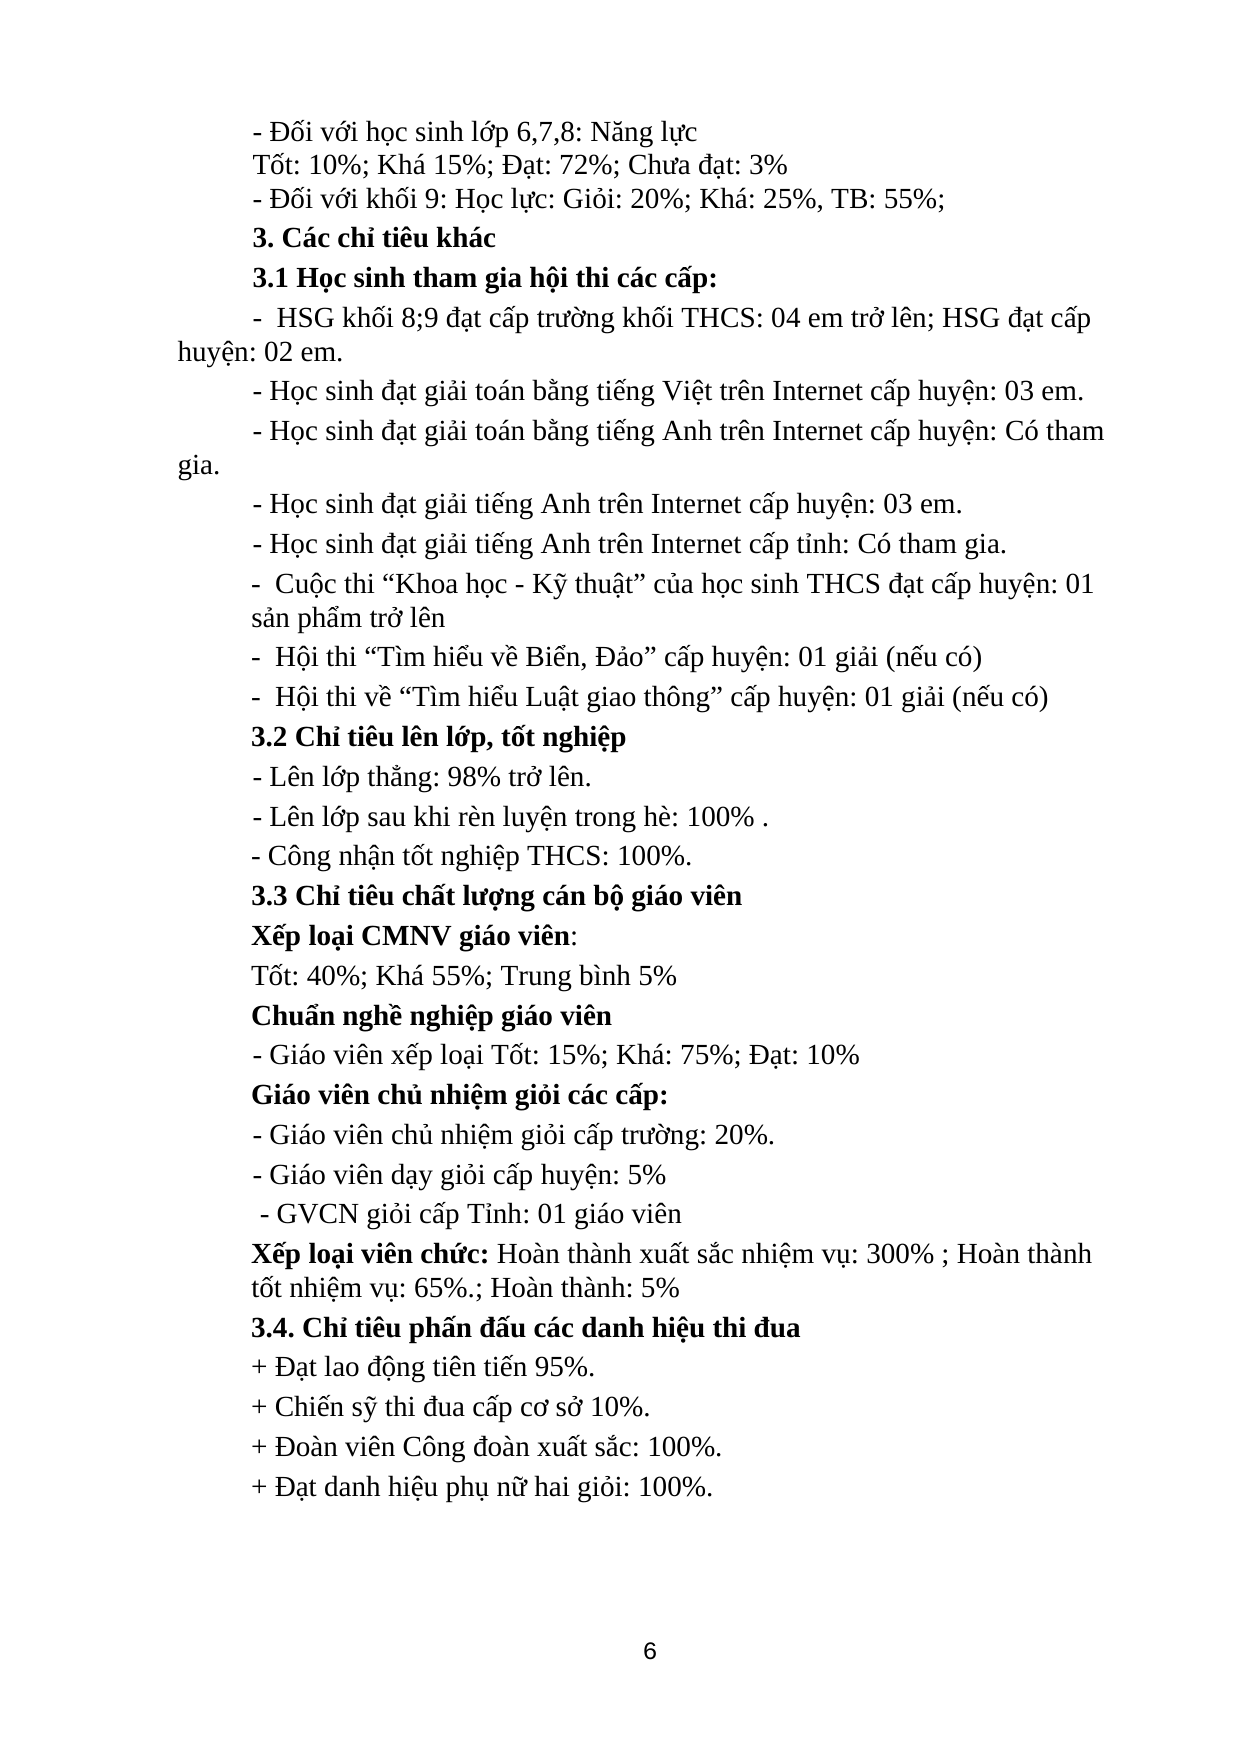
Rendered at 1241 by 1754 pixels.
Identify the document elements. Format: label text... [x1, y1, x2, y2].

text + Đoàn viên Công đoàn xuất sắc: 100%. [251, 1429, 1122, 1463]
text - Đối với khối 9: Học lực: Giỏi: 20%; Khá: 25%, TB: 55%; [177, 181, 1120, 214]
text - Học sinh đạt giải toán bằng tiếng Việt trên Internet cấp huyện: 03 em. [177, 373, 1122, 407]
text - Hội thi “Tìm hiểu về Biển, Đảo” cấp huyện: 01 giải (nếu có) [251, 639, 1122, 673]
text - GVCN giỏi cấp Tỉnh: 01 giáo viên [177, 1197, 1122, 1230]
text - Lên lớp sau khi rèn luyện trong hè: 100% . [177, 799, 1122, 832]
text - Giáo viên dạy giỏi cấp huyện: 5% [177, 1157, 1122, 1190]
text - HSG khối 8;9 đạt cấp trường khối THCS: 04 em trở lên; HSG đạt cấp huyện: 02 em. [177, 300, 1122, 367]
text 3.1 Học sinh tham gia hội thi các cấp: [177, 260, 1122, 294]
text Tốt: 40%; Khá 55%; Trung bình 5% [251, 958, 1122, 991]
text - Học sinh đạt giải tiếng Anh trên Internet cấp huyện: 03 em. [177, 487, 1122, 520]
text Giáo viên chủ nhiệm giỏi các cấp: [251, 1077, 1122, 1111]
text - Giáo viên xếp loại Tốt: 15%; Khá: 75%; Đạt: 10% [177, 1037, 1122, 1071]
text 3. Các chỉ tiêu khác [177, 221, 1122, 254]
text + Đạt lao động tiên tiến 95%. [251, 1349, 1122, 1383]
text 3.3 Chỉ tiêu chất lượng cán bộ giáo viên [251, 878, 1122, 912]
text - Đối với học sinh lớp 6,7,8: Năng lực [177, 114, 1122, 147]
text 3.4. Chỉ tiêu phấn đấu các danh hiệu thi đua [251, 1310, 1122, 1343]
text Chuẩn nghề nghiệp giáo viên [251, 998, 1122, 1031]
text - Lên lớp thẳng: 98% trở lên. [177, 759, 1122, 792]
text Tốt: 10%; Khá 15%; Đạt: 72%; Chưa đạt: 3% [177, 147, 1120, 181]
text - Học sinh đạt giải toán bằng tiếng Anh trên Internet cấp huyện: Có tham gia. [177, 413, 1122, 480]
text + Chiến sỹ thi đua cấp cơ sở 10%. [251, 1389, 1122, 1423]
text - Học sinh đạt giải tiếng Anh trên Internet cấp tỉnh: Có tham gia. [177, 526, 1122, 560]
text Xếp loại CMNV giáo viên: [251, 918, 1122, 952]
text - Công nhận tốt nghiệp THCS: 100%. [251, 838, 1122, 872]
text - Giáo viên chủ nhiệm giỏi cấp trường: 20%. [177, 1117, 1122, 1151]
text - Cuộc thi “Khoa học - Kỹ thuật” của học sinh THCS đạt cấp huyện: 01 sản phẩm trở lên [251, 566, 1122, 633]
text - Hội thi về “Tìm hiểu Luật giao thông” cấp huyện: 01 giải (nếu có) [251, 679, 1122, 713]
text Xếp loại viên chức: Hoàn thành xuất sắc nhiệm vụ: 300% ; Hoàn thành tốt nhiệm vụ: 65%.; Hoàn thành: 5% [251, 1236, 1122, 1303]
text + Đạt danh hiệu phụ nữ hai giỏi: 100%. [251, 1469, 1122, 1502]
text 3.2 Chỉ tiêu lên lớp, tốt nghiệp [251, 719, 1122, 753]
